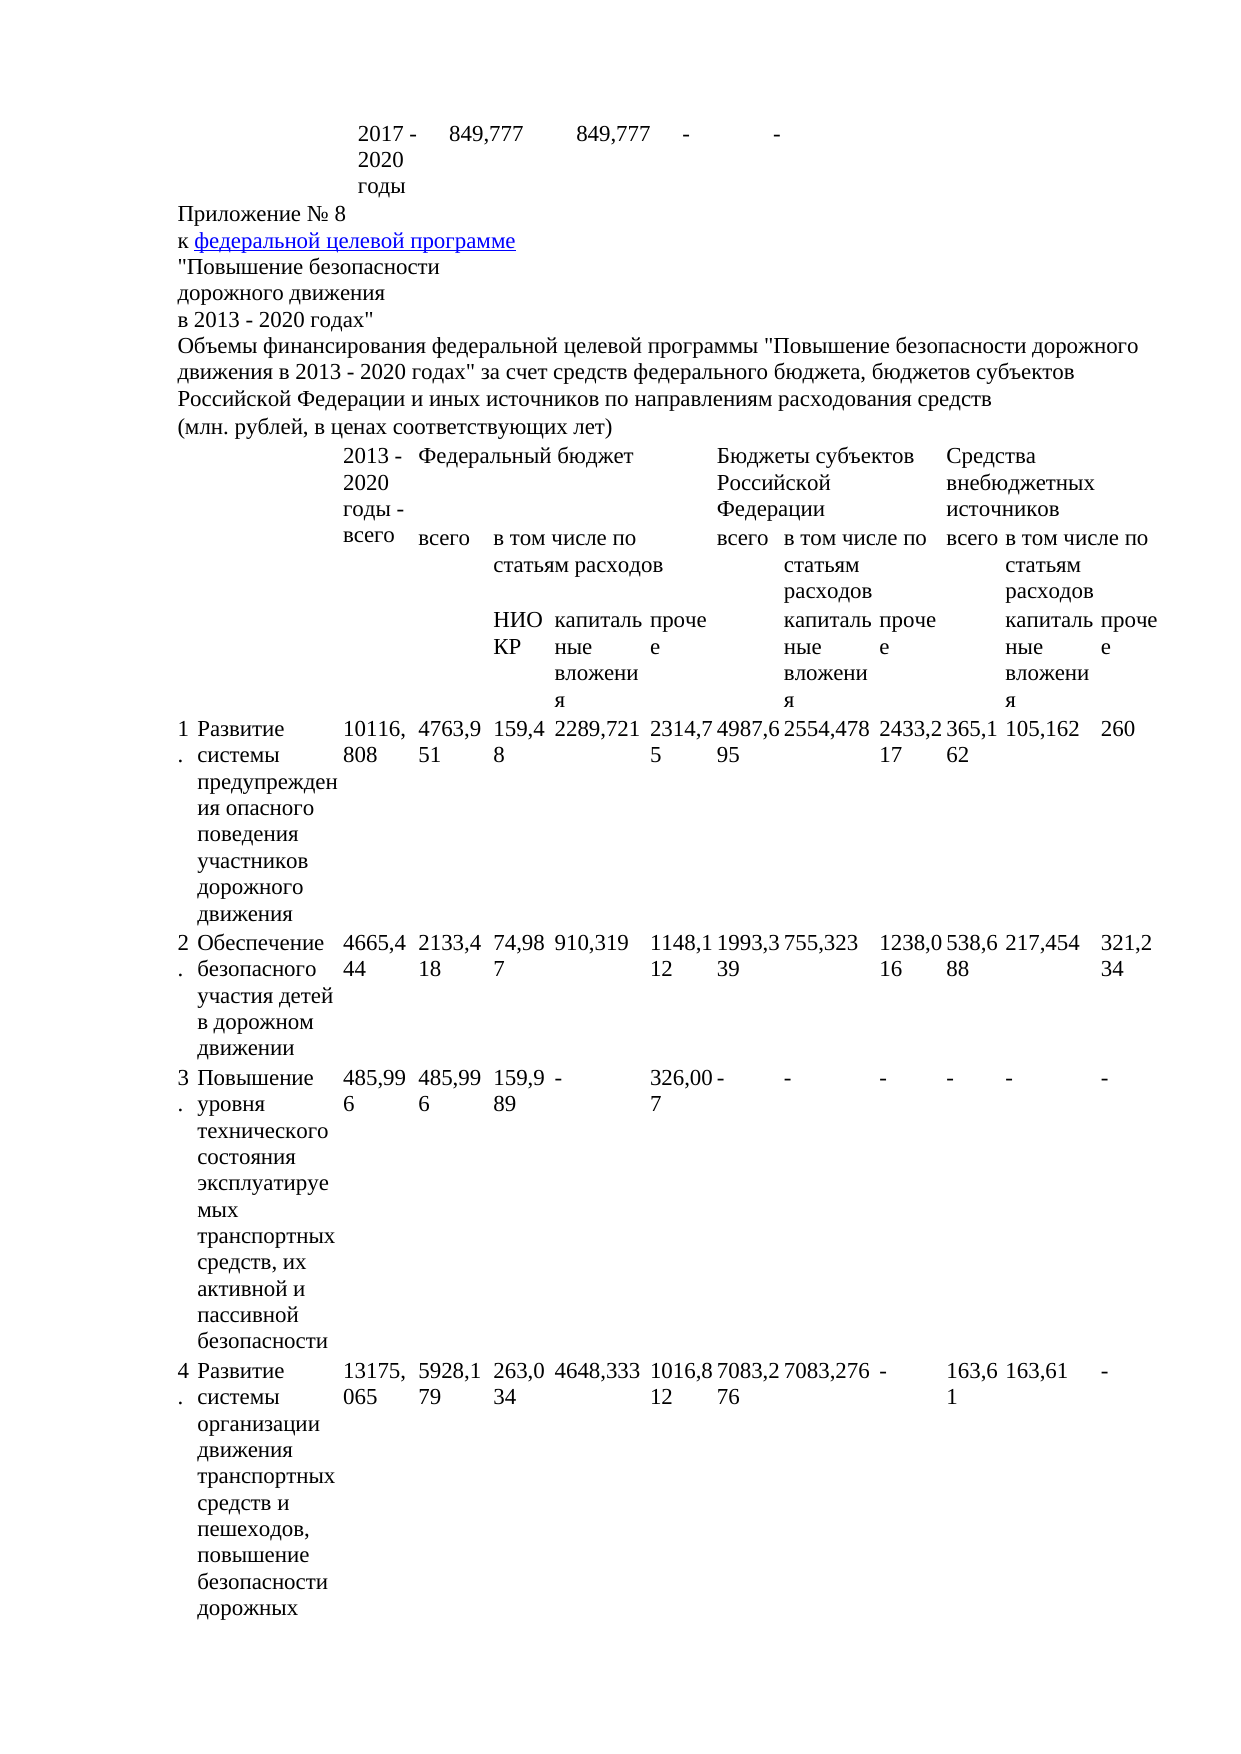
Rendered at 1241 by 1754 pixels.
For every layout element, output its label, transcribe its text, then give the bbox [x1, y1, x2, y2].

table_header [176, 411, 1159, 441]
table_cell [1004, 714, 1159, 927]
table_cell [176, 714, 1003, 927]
text Объемы финансирования федеральной целевой программы "Повышение безопасности дорожного движения в 2013 - 2020 годах" за счет средств федерального бюджета, бюджетов субъектов Российской Федерации и иных источников по направлениям расходования средств [177, 332, 1152, 411]
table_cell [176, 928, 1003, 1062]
text Приложение № 8 к федеральной целевой программе "Повышение безопасности дорожного движения в 2013 - 2020 годах" [177, 200, 1152, 332]
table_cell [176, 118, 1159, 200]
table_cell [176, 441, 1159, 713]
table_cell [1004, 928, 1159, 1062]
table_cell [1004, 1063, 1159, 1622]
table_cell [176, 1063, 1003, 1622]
